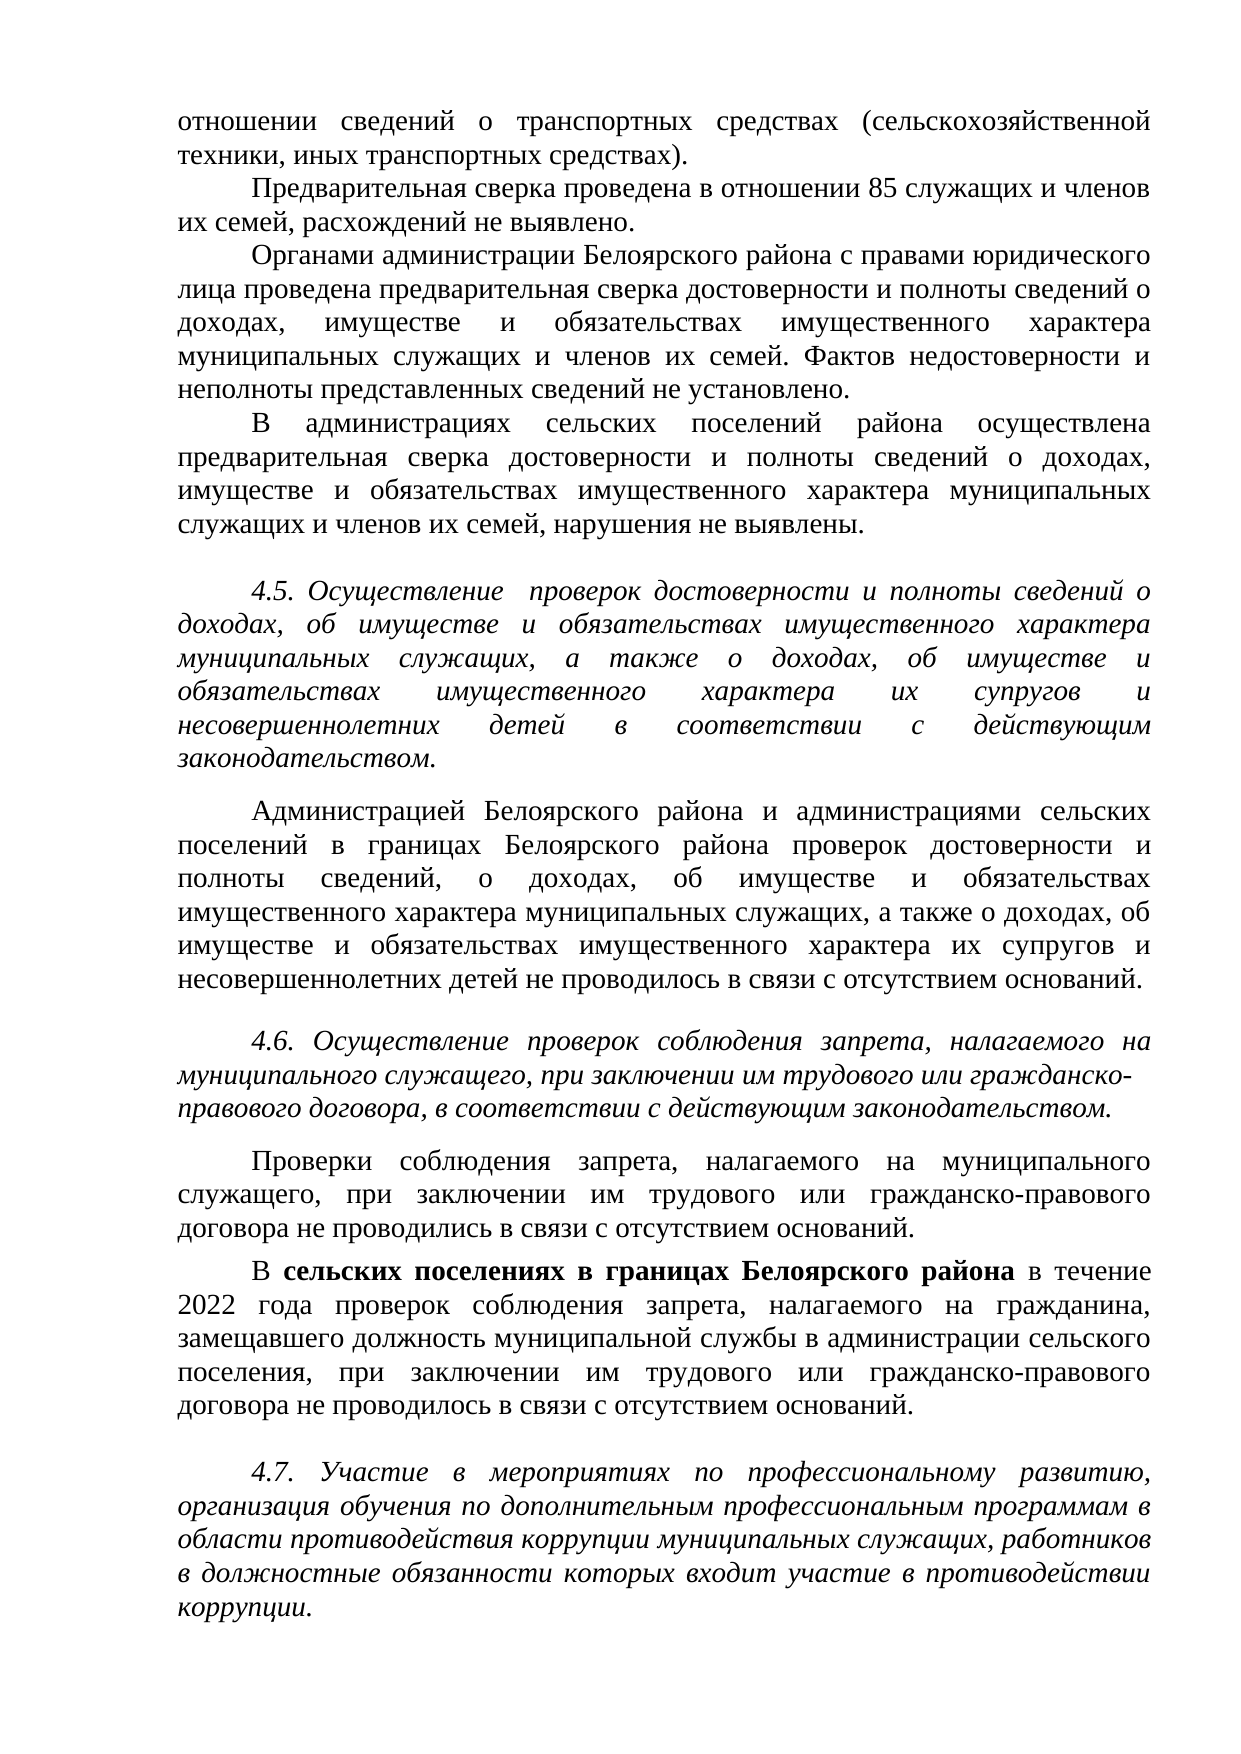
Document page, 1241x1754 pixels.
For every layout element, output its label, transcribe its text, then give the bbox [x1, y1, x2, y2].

text В администрациях сельских поселений района осуществлена предварительная сверка достоверности и полноты сведений о доходах, имуществе и обязательствах имущественного характера муниципальных служащих и членов их семей, нарушения не выявлены. [177, 405, 1152, 539]
text правового договора, в соответствии с действующим законодательством. [177, 1090, 1152, 1124]
text Предварительная сверка проведена в отношении 85 служащих и членов их семей, расхождений не выявлено. [177, 170, 1152, 237]
text В сельских поселениях в границах Белоярского района в течение 2022 года проверок соблюдения запрета, налагаемого на гражданина, замещавшего должность муниципальной службы в администрации сельского поселения, при заключении им трудового или гражданско-правового договора не проводилось в связи с отсутствием оснований. [177, 1253, 1152, 1421]
text Администрацией Белоярского района и администрациями сельских поселений в границах Белоярского района проверок достоверности и полноты сведений, о доходах, об имуществе и обязательствах имущественного характера муниципальных служащих, а также о доходах, об имуществе и обязательствах имущественного характера их супругов и несовершеннолетних детей не проводилось в связи с отсутствием оснований. [177, 793, 1152, 994]
text Органами администрации Белоярского района с правами юридического лица проведена предварительная сверка достоверности и полноты сведений о доходах, имуществе и обязательствах имущественного характера муниципальных служащих и членов их семей. Фактов недостоверности и неполноты представленных сведений не установлено. [177, 237, 1152, 405]
text Проверки соблюдения запрета, налагаемого на муниципального служащего, при заключении им трудового или гражданско-правового договора не проводились в связи с отсутствием оснований. [177, 1143, 1152, 1244]
text 4.6. Осуществление проверок соблюдения запрета, налагаемого на муниципального служащего, при заключении им трудового или гражданско- [177, 1023, 1152, 1090]
text 4.7. Участие в мероприятиях по профессиональному развитию, организация обучения по дополнительным профессиональным программам в области противодействия коррупции муниципальных служащих, работников в должностные обязанности которых входит участие в противодействии коррупции. [177, 1454, 1152, 1622]
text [177, 103, 1152, 170]
text 4.5. Осуществление проверок достоверности и полноты сведений о доходах, об имуществе и обязательствах имущественного характера муниципальных служащих, а также о доходах, об имуществе и обязательствах имущественного характера их супругов и несовершеннолетних детей в соответствии с действующим законодательством. [177, 573, 1152, 774]
